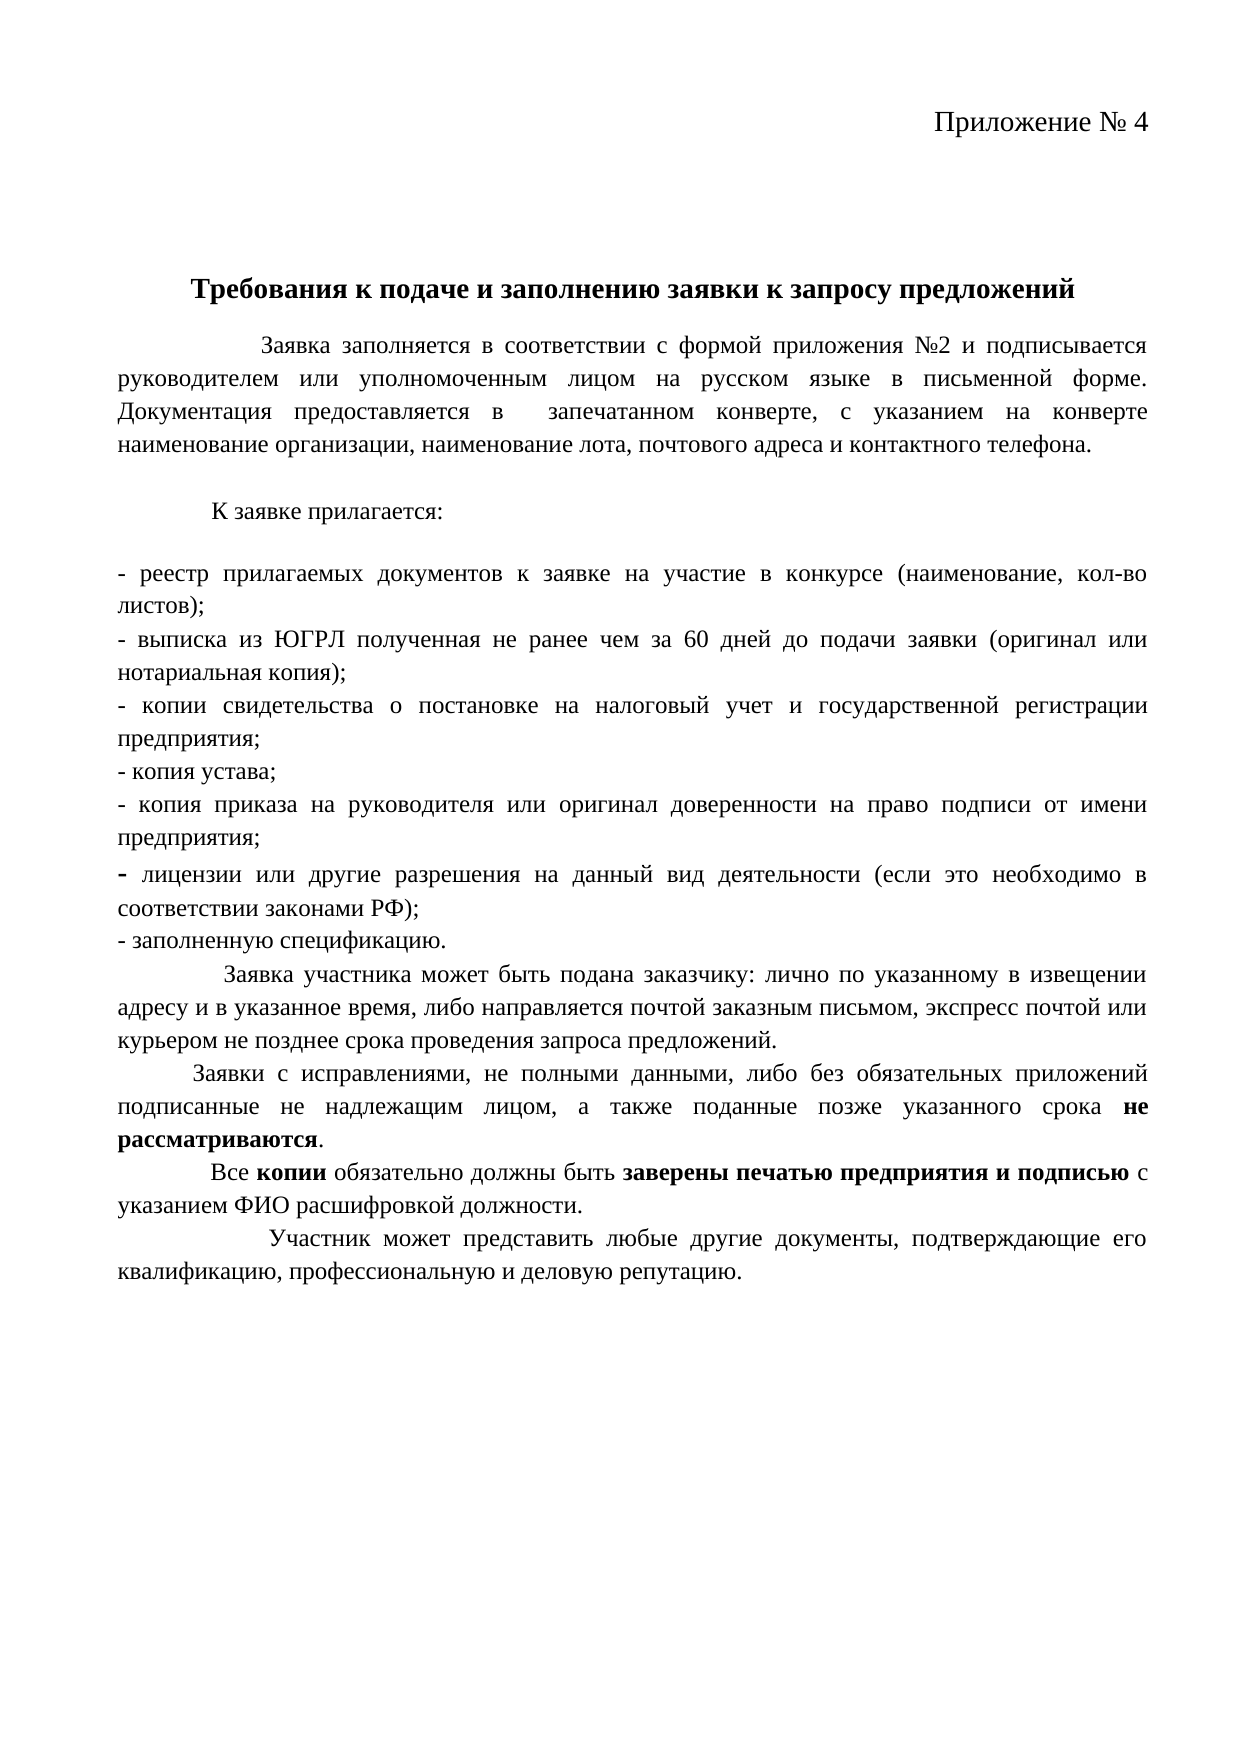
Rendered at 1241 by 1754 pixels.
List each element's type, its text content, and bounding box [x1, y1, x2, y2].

text - заполненную спецификацию. [117, 926, 1148, 954]
text Заявки с исправлениями, не полными данными, либо без обязательных приложений подписанные не надлежащим лицом, а также поданные позже указанного срока не рассматриваются. [117, 1058, 1148, 1152]
text - копия приказа на руководителя или оригинал доверенности на право подписи от имени предприятия; [117, 789, 1148, 851]
text К заявке прилагается: [117, 496, 1148, 524]
text - выписка из ЮГРЛ полученная не ранее чем за 60 дней до подачи заявки (оригинал или нотариальная копия); [117, 624, 1148, 685]
text Заявка заполняется в соответствии с формой приложения №2 и подписывается руководителем или уполномоченным лицом на русском языке в письменной форме. Документация предоставляется в запечатанном конверте, с указанием на конверте наименование организации, наименование лота, почтового адреса и контактного телефона. [117, 330, 1148, 458]
text - реестр прилагаемых документов к заявке на участие в конкурсе (наименование, кол-во листов); [117, 558, 1148, 619]
text Все копии обязательно должны быть заверены печатью предприятия и подписью с указанием ФИО расшифровкой должности. [117, 1157, 1148, 1218]
text Требования к подаче и заполнению заявки к запросу предложений [117, 271, 1148, 304]
text - копии свидетельства о постановке на налоговый учет и государственной регистрации предприятия; [117, 690, 1148, 751]
text Участник может представить любые другие документы, подтверждающие его квалификацию, профессиональную и деловую репутацию. [117, 1223, 1148, 1284]
text Приложение № 4 [117, 104, 1148, 137]
text Заявка участника может быть подана заказчику: лично по указанному в извещении адресу и в указанное время, либо направляется почтой заказным письмом, экспресс почтой или курьером не позднее срока проведения запроса предложений. [117, 959, 1148, 1053]
text - копия устава; [117, 756, 1148, 784]
text - лицензии или другие разрешения на данный вид деятельности (если это необходимо в соответствии законами РФ); [117, 855, 1148, 921]
